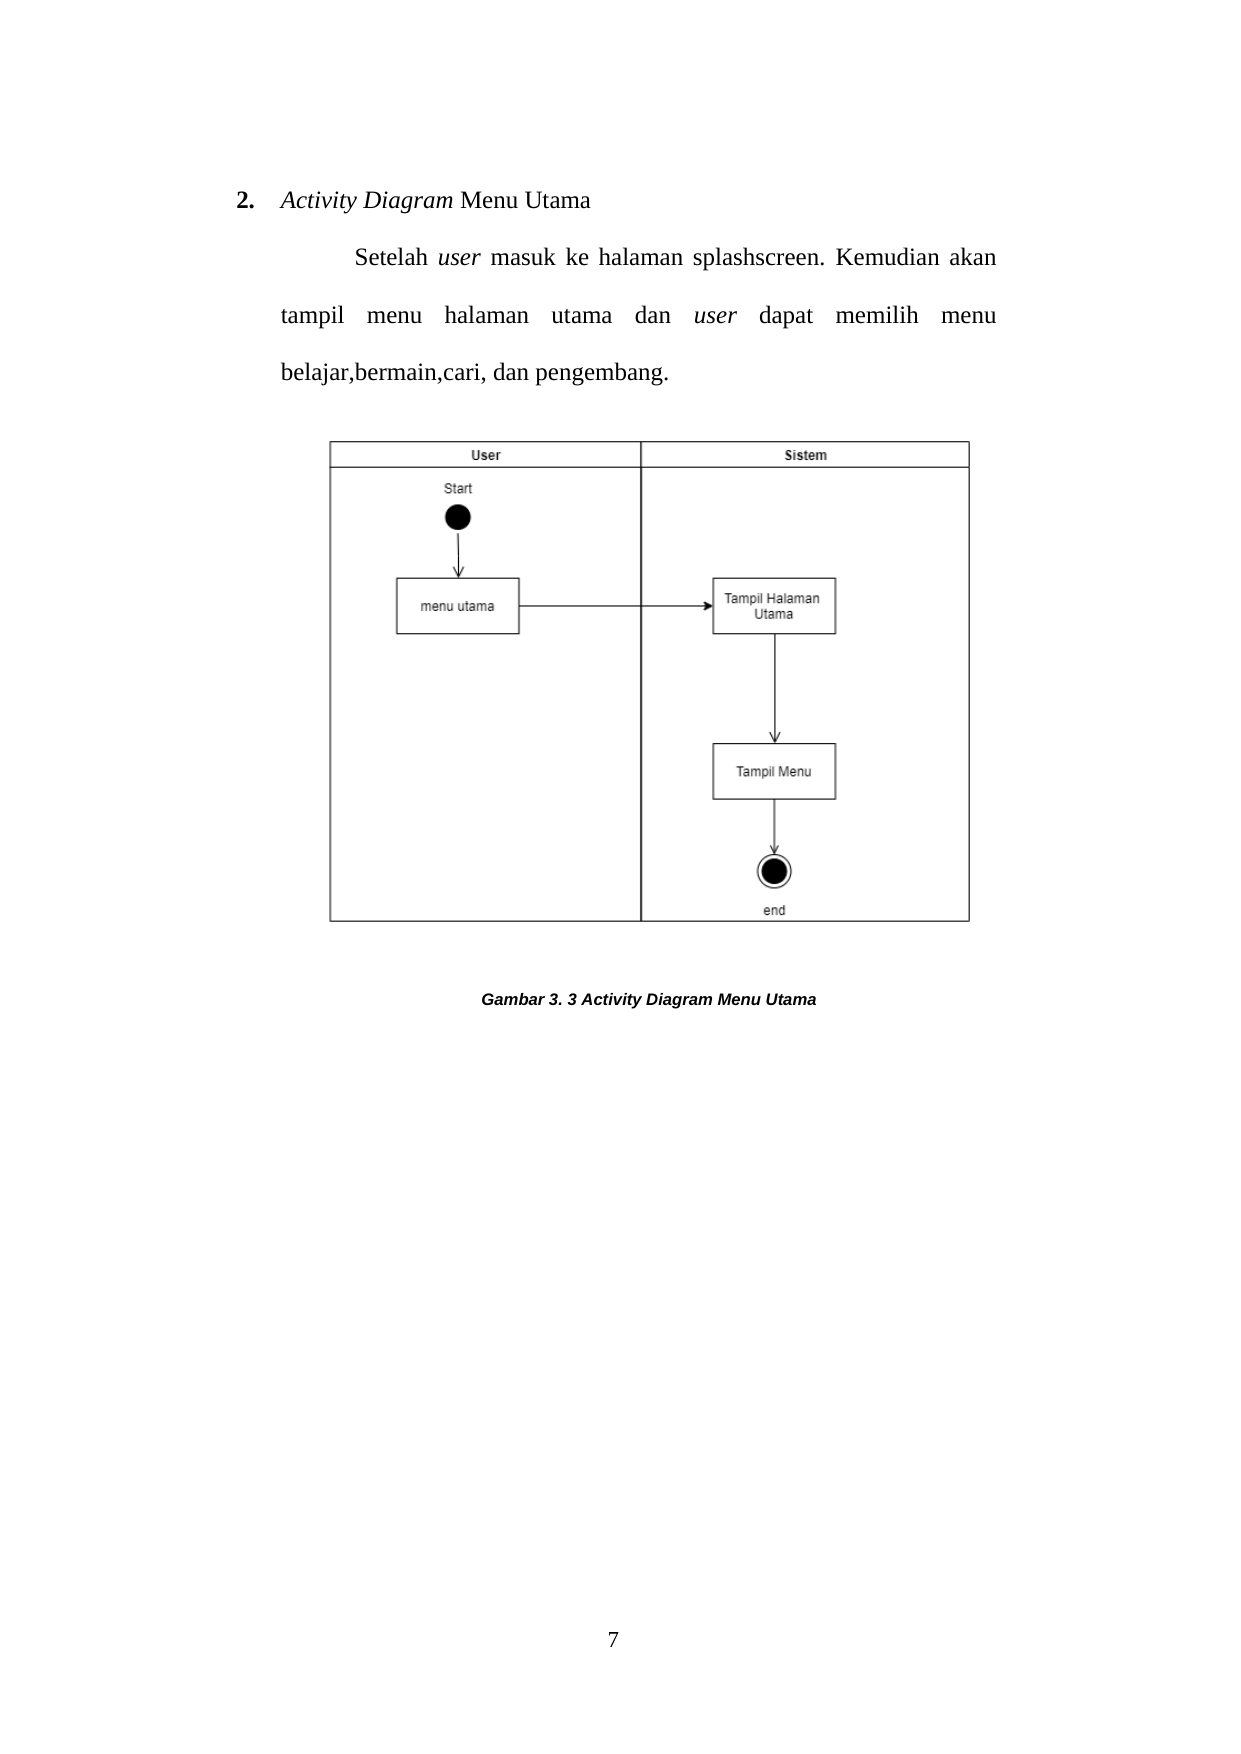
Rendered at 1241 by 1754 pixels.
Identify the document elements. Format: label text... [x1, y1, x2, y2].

list Activity Diagram Menu Utama [236, 185, 1063, 213]
text Gambar 3. 3 Activity Diagram Menu Utama [236, 990, 1063, 1009]
text Setelah user masuk ke halaman splashscreen. Kemudian akan tampil menu halaman utama dan user dapat memilih menu belajar,bermain,cari, dan pengembang. [281, 242, 997, 386]
picture [307, 419, 992, 944]
